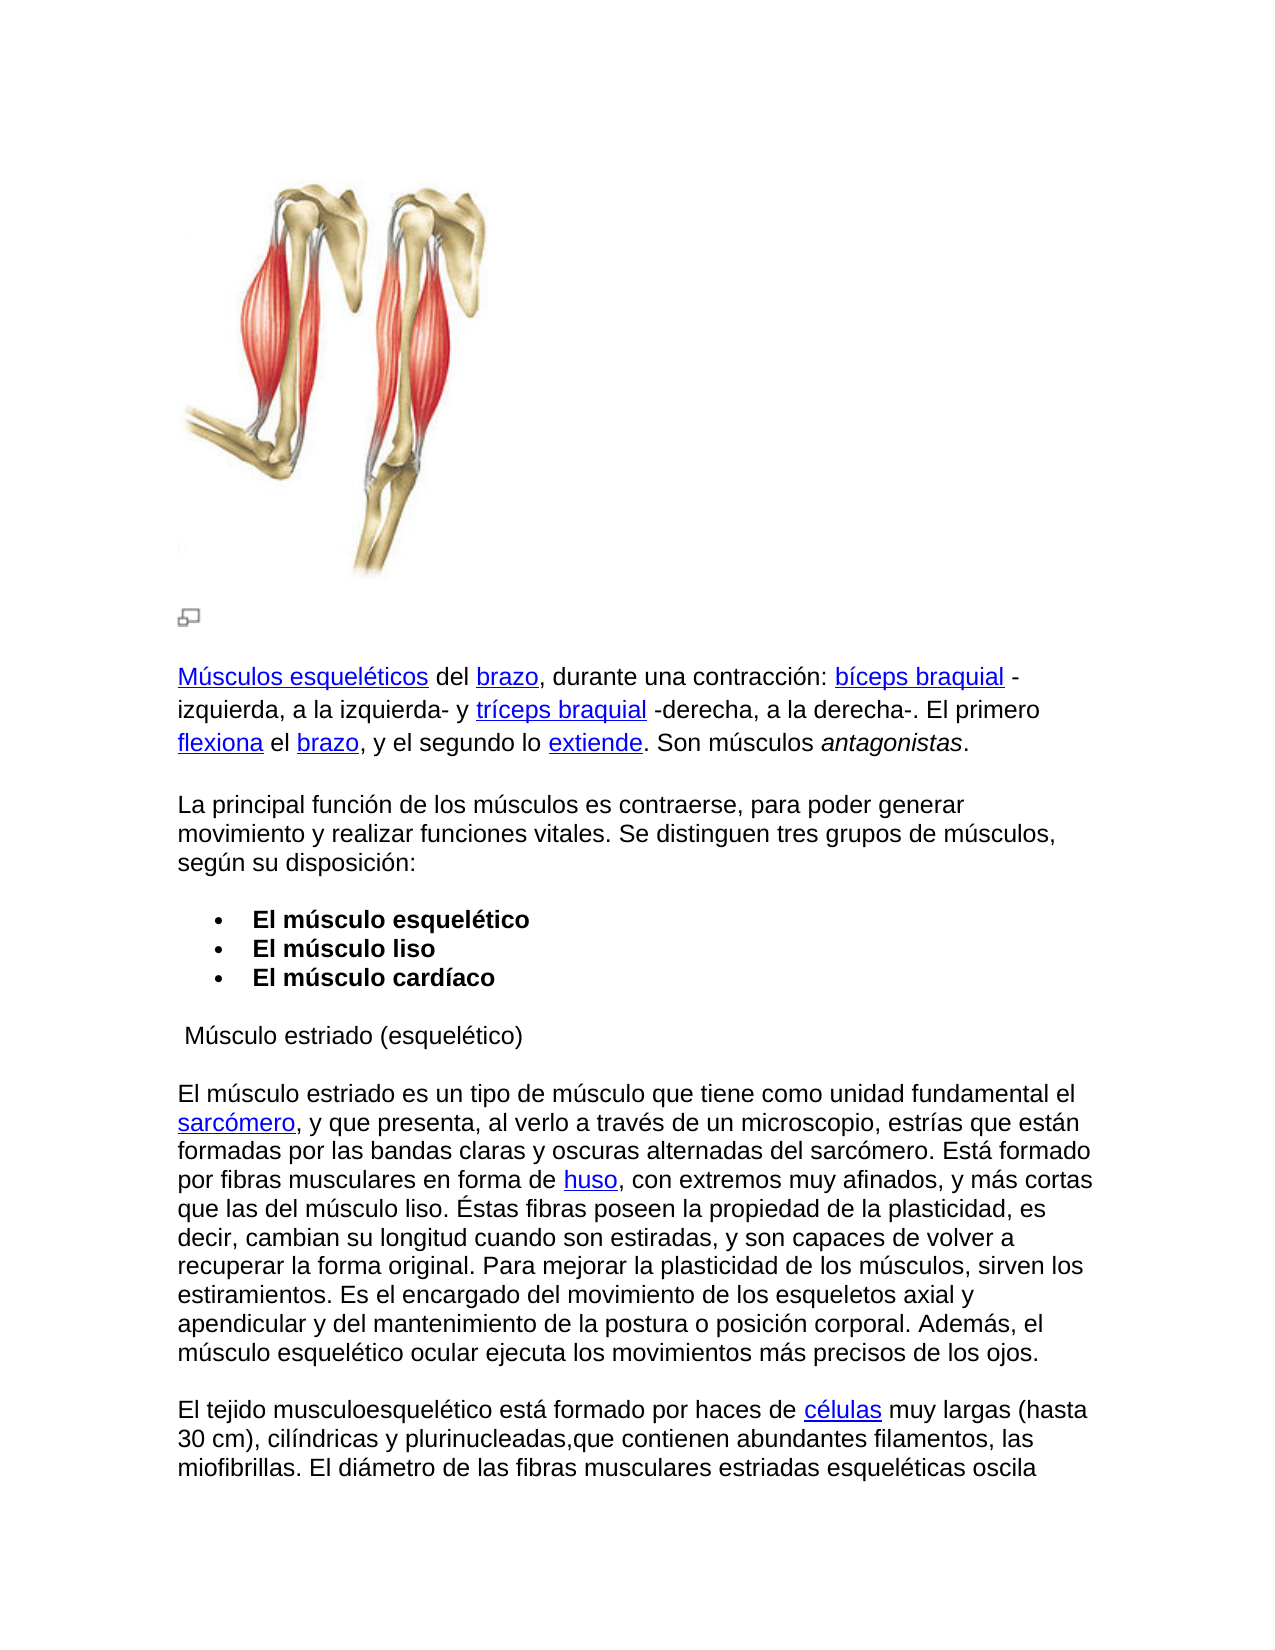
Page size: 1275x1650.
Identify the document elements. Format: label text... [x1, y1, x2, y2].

text Músculos esqueléticos del brazo, durante una contracción: bíceps braquial -izquierda, a la izquierda- y tríceps braquial -derecha, a la derecha-. El primero flexiona el brazo, y el segundo lo extiende. Son músculos antagonistas. [177, 662, 1098, 757]
text Músculo estriado (esquelético) [177, 1021, 1098, 1050]
list El músculo cardíaco [215, 963, 1098, 992]
text La principal función de los músculos es contraerse, para poder generar movimiento y realizar funciones vitales. Se distinguen tres grupos de músculos, según su disposición: [177, 790, 1098, 876]
text El músculo estriado es un tipo de músculo que tiene como unidad fundamental el sarcómero, y que presenta, al verlo a través de un microscopio, estrías que están formadas por las bandas claras y oscuras alternadas del sarcómero. Está formado por fibras musculares en forma de huso, con extremos muy afinados, y más cortas que las del músculo liso. Éstas fibras poseen la propiedad de la plasticidad, es decir, cambian su longitud cuando son estiradas, y son capaces de volver a recuperar la forma original. Para mejorar la plasticidad de los músculos, sirven los estiramientos. Es el encargado del movimiento de los esqueletos axial y apendicular y del mantenimiento de la postura o posición corporal. Además, el músculo esquelético ocular ejecuta los movimientos más precisos de los ojos. [177, 1079, 1098, 1366]
list El músculo esquelético [215, 906, 1098, 934]
picture [177, 608, 201, 627]
list El músculo liso [215, 934, 1098, 963]
picture [177, 180, 489, 584]
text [177, 1396, 1098, 1482]
